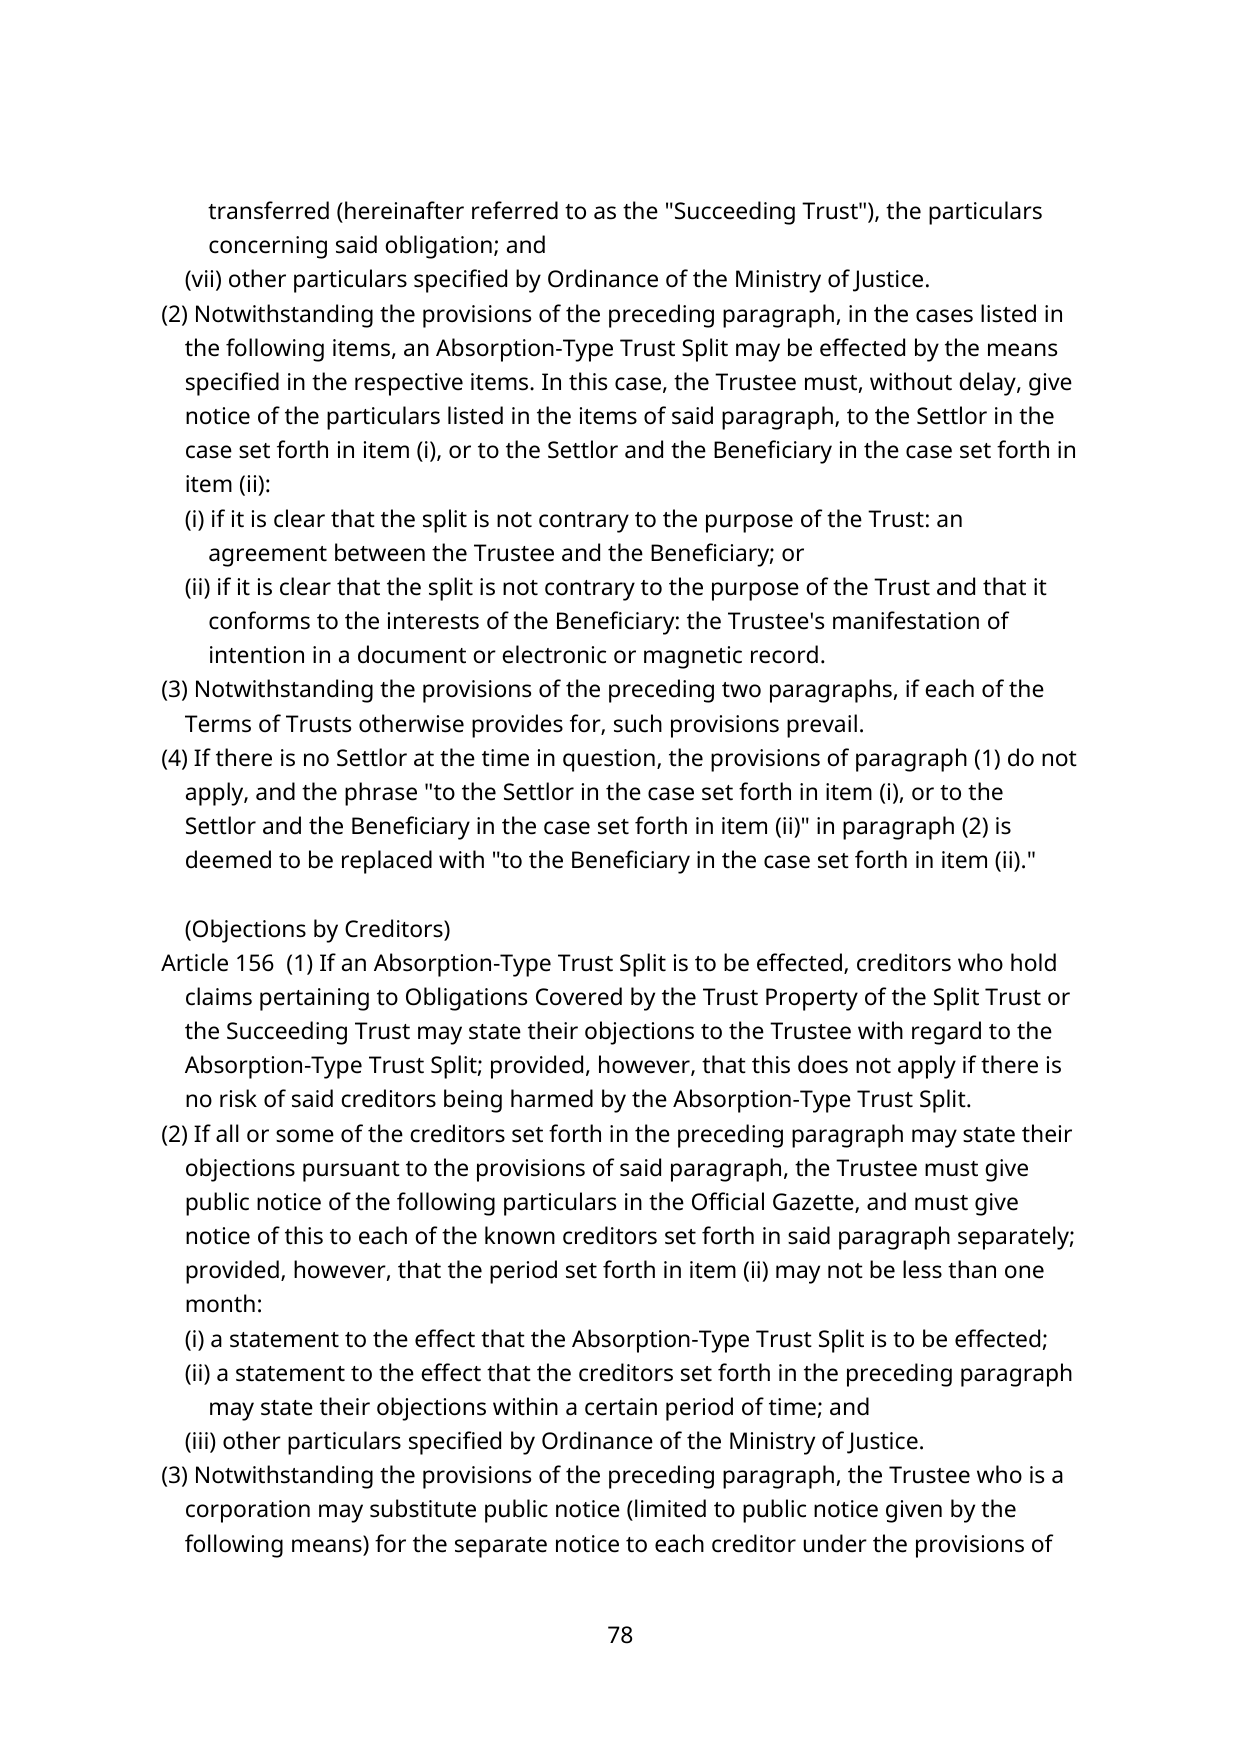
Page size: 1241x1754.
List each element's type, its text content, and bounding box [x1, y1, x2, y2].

text (2) If all or some of the creditors set forth in the preceding paragraph may state their objections pursuant to the provisions of said paragraph, the Trustee must give public notice of the following particulars in the Official Gazette, and must give notice of this to each of the known creditors set forth in said paragraph separately; provided, however, that the period set forth in item (ii) may not be less than one month: [161, 1116, 1079, 1321]
text (3) Notwithstanding the provisions of the preceding two paragraphs, if each of the Terms of Trusts otherwise provides for, such provisions prevail. [161, 672, 1079, 740]
text (vii) other particulars specified by Ordinance of the Ministry of Justice. [184, 262, 1079, 296]
text (ii) a statement to the effect that the creditors set forth in the preceding paragraph may state their objections within a certain period of time; and [184, 1355, 1079, 1424]
text (ii) if it is clear that the split is not contrary to the purpose of the Trust and that it conforms to the interests of the Beneficiary: the Trustee's manifestation of intention in a document or electronic or magnetic record. [184, 569, 1079, 672]
text Article 156 (1) If an Absorption-Type Trust Split is to be effected, creditors who hold claims pertaining to Obligations Covered by the Trust Property of the Split Trust or the Succeeding Trust may state their objections to the Trustee with regard to the Absorption-Type Trust Split; provided, however, that this does not apply if there is no risk of said creditors being harmed by the Absorption-Type Trust Split. [161, 945, 1079, 1116]
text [161, 1458, 1079, 1560]
text (i) a statement to the effect that the Absorption-Type Trust Split is to be effected; [184, 1321, 1079, 1355]
text (Objections by Creditors) [184, 911, 1079, 945]
text (2) Notwithstanding the provisions of the preceding paragraph, in the cases listed in the following items, an Absorption-Type Trust Split may be effected by the means specified in the respective items. In this case, the Trustee must, without delay, give notice of the particulars listed in the items of said paragraph, to the Settlor in the case set forth in item (i), or to the Settlor and the Beneficiary in the case set forth in item (ii): [161, 296, 1079, 501]
text (iii) other particulars specified by Ordinance of the Ministry of Justice. [184, 1424, 1079, 1458]
text (i) if it is clear that the split is not contrary to the purpose of the Trust: an agreement between the Trustee and the Beneficiary; or [184, 501, 1079, 569]
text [184, 194, 1079, 262]
text (4) If there is no Settlor at the time in question, the provisions of paragraph (1) do not apply, and the phrase "to the Settlor in the case set forth in item (i), or to the Settlor and the Beneficiary in the case set forth in item (ii)" in paragraph (2) is deemed to be replaced with "to the Beneficiary in the case set forth in item (ii)." [161, 740, 1079, 877]
